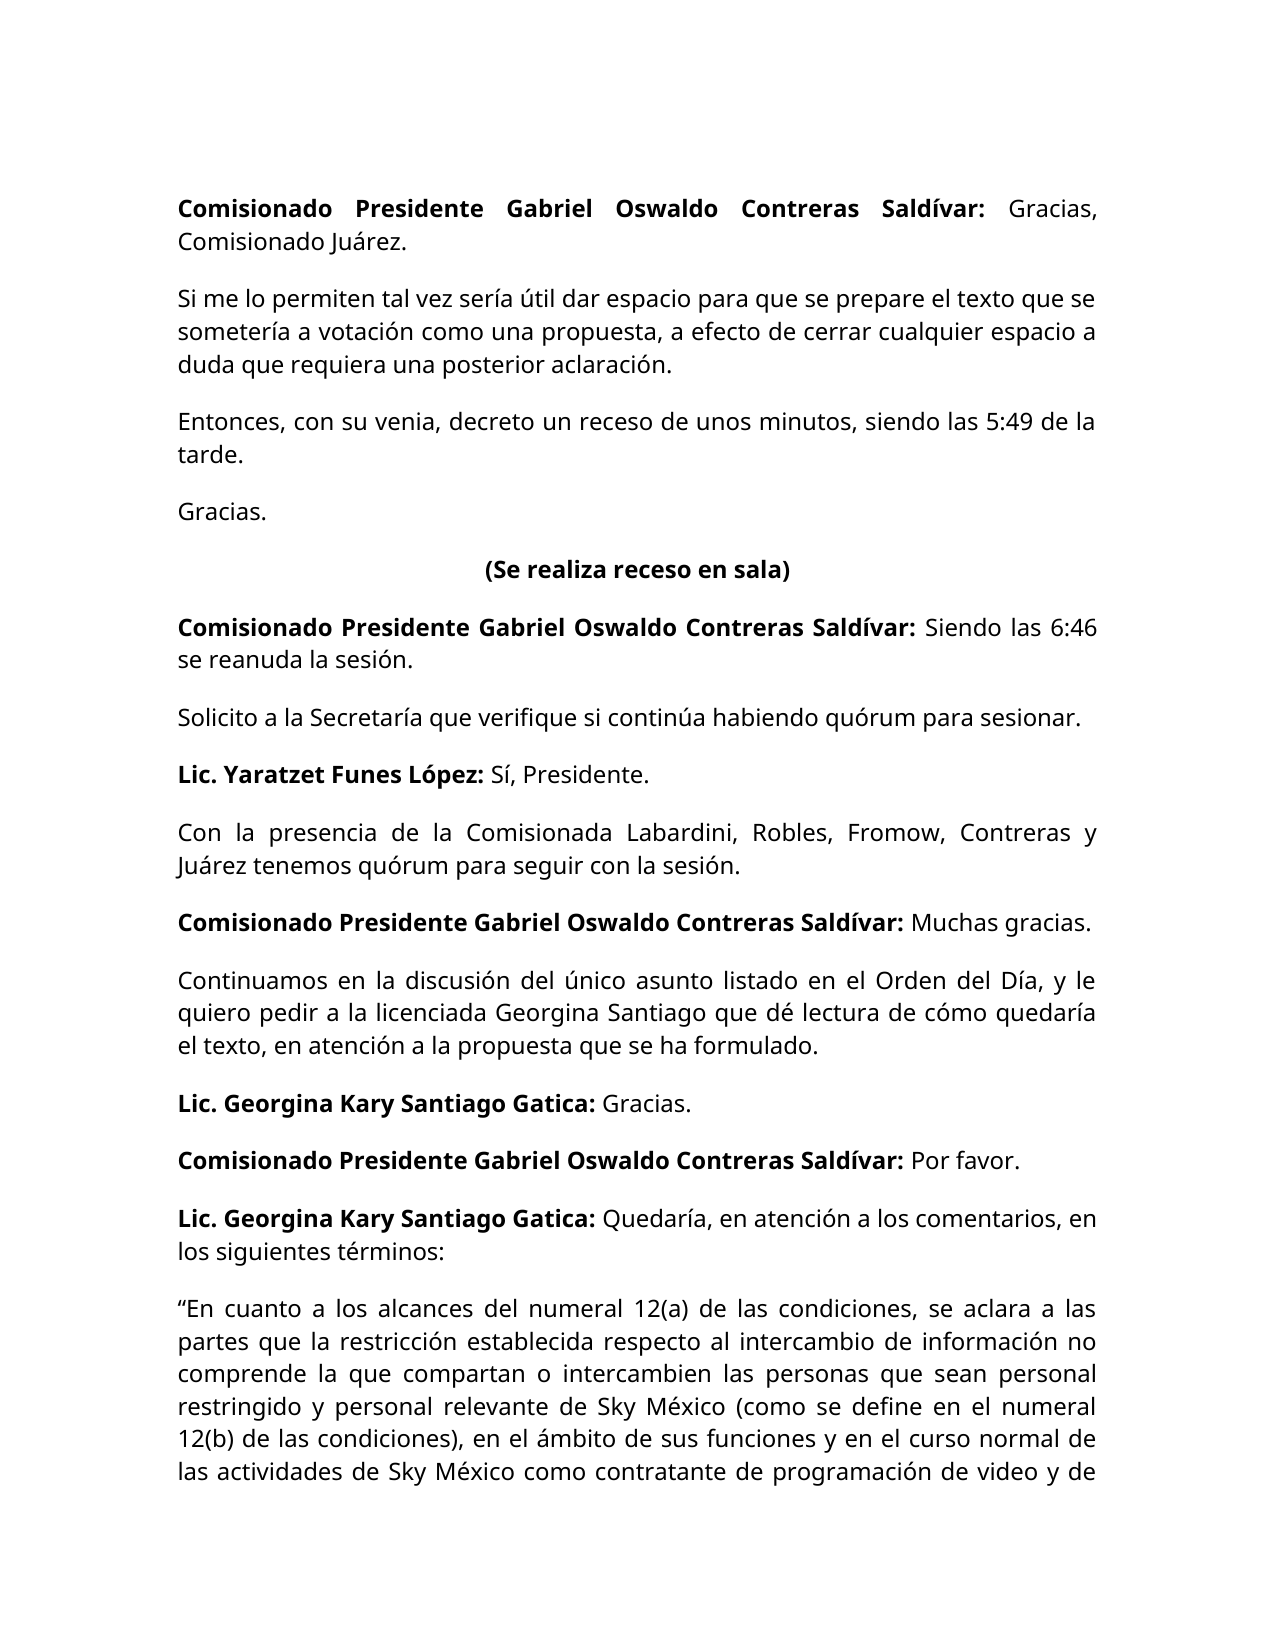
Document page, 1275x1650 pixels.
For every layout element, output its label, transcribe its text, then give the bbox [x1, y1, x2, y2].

text Lic. Georgina Kary Santiago Gatica: Gracias. [177, 1086, 1098, 1119]
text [177, 1292, 1098, 1487]
text Lic. Yaratzet Funes López: Sí, Presidente. [177, 758, 1098, 791]
text Con la presencia de la Comisionada Labardini, Robles, Fromow, Contreras y Juárez tenemos quórum para seguir con la sesión. [177, 816, 1098, 881]
text Continuamos en la discusión del único asunto listado en el Orden del Día, y le quiero pedir a la licenciada Georgina Santiago que dé lectura de cómo quedaría el texto, en atención a la propuesta que se ha formulado. [177, 964, 1098, 1061]
text Si me lo permiten tal vez sería útil dar espacio para que se prepare el texto que se sometería a votación como una propuesta, a efecto de cerrar cualquier espacio a duda que requiera una posterior aclaración. [177, 282, 1098, 380]
text Comisionado Presidente Gabriel Oswaldo Contreras Saldívar: Gracias, Comisionado Juárez. [177, 192, 1098, 257]
text Lic. Georgina Kary Santiago Gatica: Quedaría, en atención a los comentarios, en los siguientes términos: [177, 1202, 1098, 1267]
text Comisionado Presidente Gabriel Oswaldo Contreras Saldívar: Siendo las 6:46 se reanuda la sesión. [177, 610, 1098, 676]
text Entonces, con su venia, decreto un receso de unos minutos, siendo las 5:49 de la tarde. [177, 405, 1098, 470]
text Solicito a la Secretaría que verifique si continúa habiendo quórum para sesionar. [177, 701, 1098, 733]
text (Se realiza receso en sala) [177, 553, 1098, 585]
text Comisionado Presidente Gabriel Oswaldo Contreras Saldívar: Muchas gracias. [177, 906, 1098, 939]
text Comisionado Presidente Gabriel Oswaldo Contreras Saldívar: Por favor. [177, 1144, 1098, 1177]
text Gracias. [177, 495, 1098, 528]
